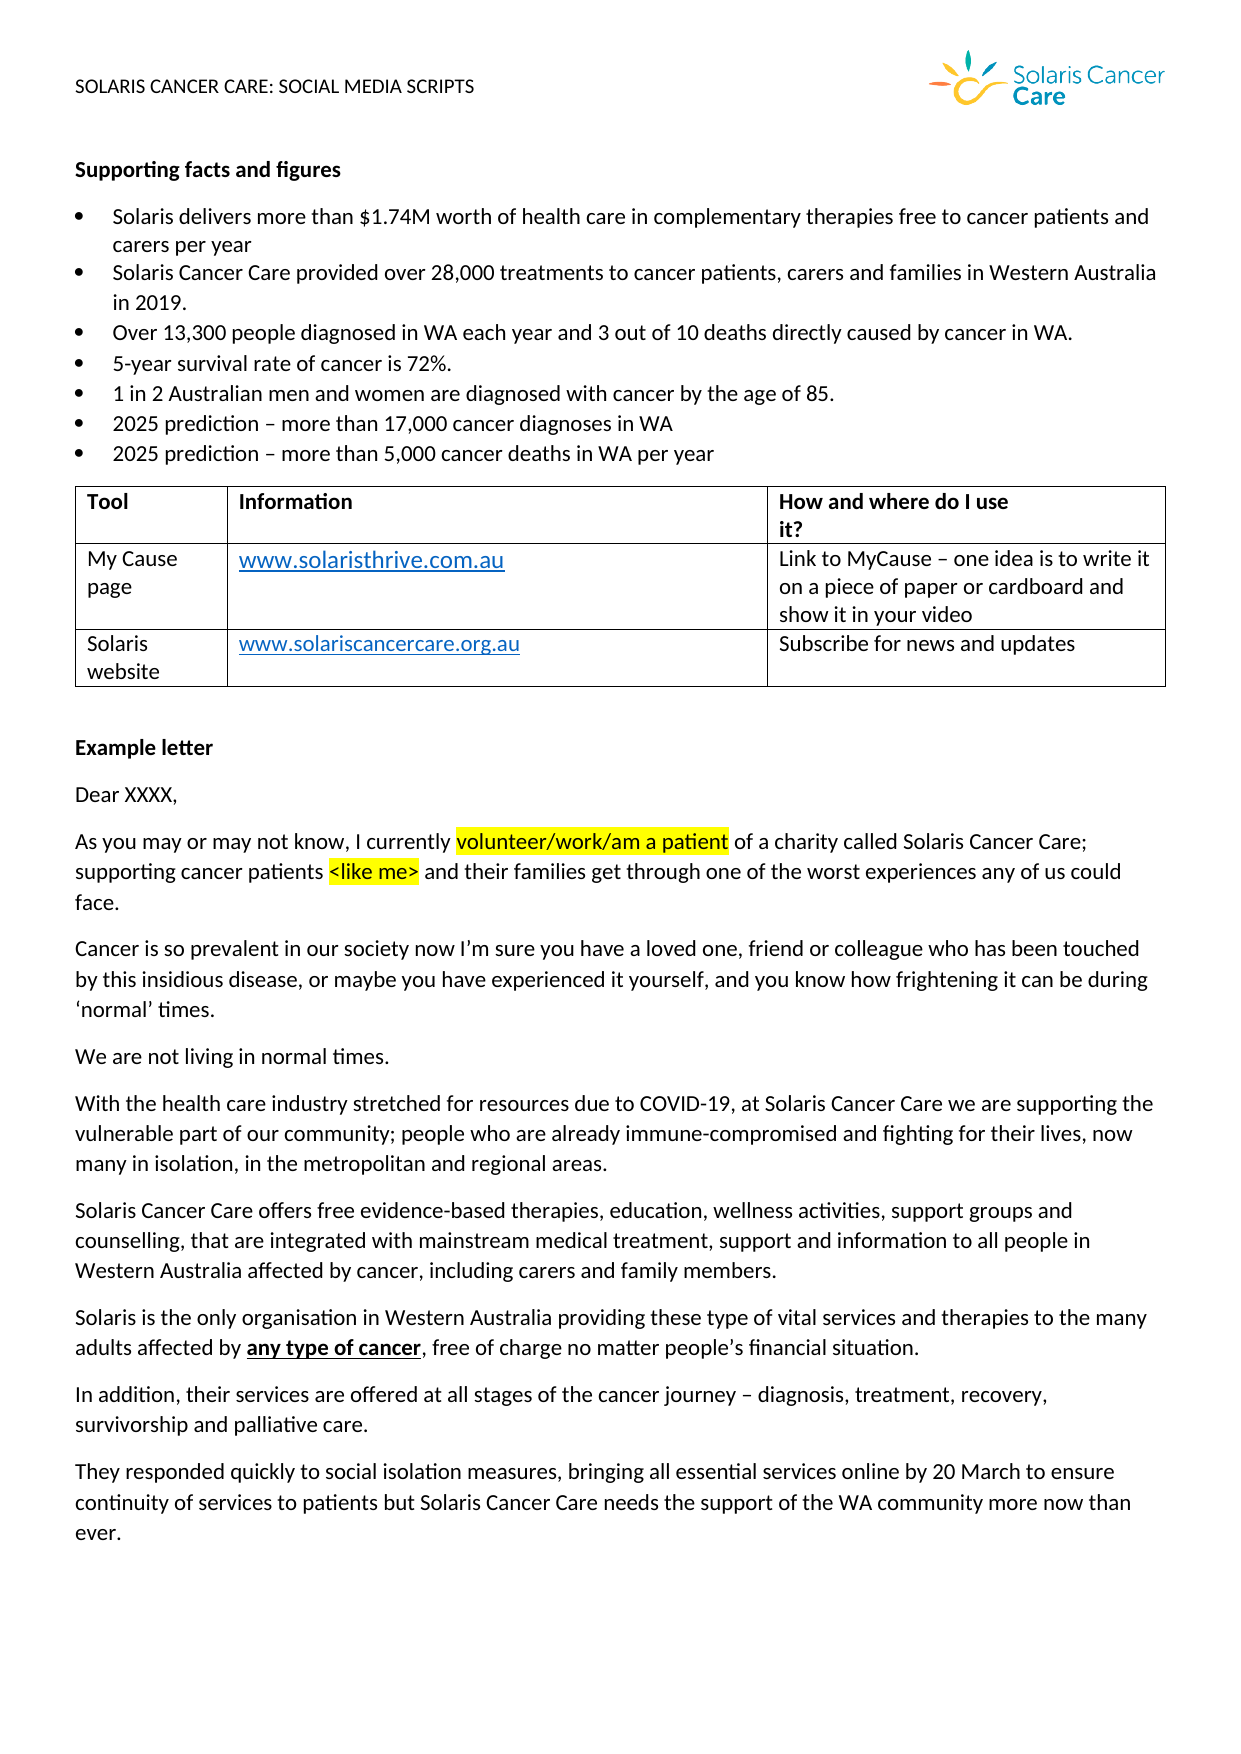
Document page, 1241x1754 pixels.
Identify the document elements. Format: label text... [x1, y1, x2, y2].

text They responded quickly to social isolation measures, bringing all essential services online by 20 March to ensure continuity of services to patients but Solaris Cancer Care needs the support of the WA community more now than ever. [75, 1457, 1165, 1546]
table_cell Subscribe for news and updates [768, 630, 1165, 686]
list Over 13,300 people diagnosed in WA each year and 3 out of 10 deaths directly caused by cancer in WA. [75, 318, 1165, 347]
list Solaris delivers more than $1.74M worth of health care in complementary therapies free to cancer patients and carers per year [75, 202, 1165, 258]
text With the health care industry stretched for resources due to COVID-19, at Solaris Cancer Care we are supporting the vulnerable part of our community; people who are already immune-compromised and fighting for their lives, now many in isolation, in the metropolitan and regional areas. [75, 1089, 1165, 1177]
text Example letter [75, 733, 1165, 761]
text Dear XXXX, [75, 780, 1165, 808]
list 2025 prediction – more than 17,000 cancer diagnoses in WA [75, 409, 1165, 437]
list 5-year survival rate of cancer is 72%. [75, 349, 1165, 377]
table_cell www.solaristhrive.com.au [228, 544, 767, 628]
list 1 in 2 Australian men and women are diagnosed with cancer by the age of 85. [75, 379, 1165, 407]
table_cell Solaris website [76, 630, 227, 686]
picture [925, 31, 1166, 123]
table_header How and where do I use it? [768, 487, 1165, 543]
table_cell www.solariscancercare.org.au [228, 630, 767, 686]
text Solaris Cancer Care offers free evidence-based therapies, education, wellness activities, support groups and counselling, that are integrated with mainstream medical treatment, support and information to all people in Western Australia affected by cancer, including carers and family members. [75, 1196, 1165, 1284]
table_header Information [228, 487, 767, 543]
text We are not living in normal times. [75, 1042, 1165, 1070]
table_cell My Cause page [76, 544, 227, 628]
text Cancer is so prevalent in our society now I’m sure you have a loved one, friend or colleague who has been touched by this insidious disease, or maybe you have experienced it yourself, and you know how frightening it can be during ‘normal’ times. [75, 934, 1165, 1023]
table_header Tool [76, 487, 227, 543]
table_cell Link to MyCause – one idea is to write it on a piece of paper or cardboard and show it in your video [768, 544, 1165, 628]
text In addition, their services are offered at all stages of the cancer journey – diagnosis, treatment, recovery, survivorship and palliative care. [75, 1380, 1165, 1438]
list 2025 prediction – more than 5,000 cancer deaths in WA per year [75, 439, 1165, 467]
text Supporting facts and figures [75, 155, 1165, 183]
text As you may or may not know, I currently volunteer/work/am a patient of a charity called Solaris Cancer Care; supporting cancer patients <like me> and their families get through one of the worst experiences any of us could face. [75, 827, 1165, 916]
text Solaris is the only organisation in Western Australia providing these type of vital services and therapies to the many adults affected by any type of cancer, free of charge no matter people’s financial situation. [75, 1303, 1165, 1361]
list Solaris Cancer Care provided over 28,000 treatments to cancer patients, carers and families in Western Australia in 2019. [75, 258, 1165, 316]
